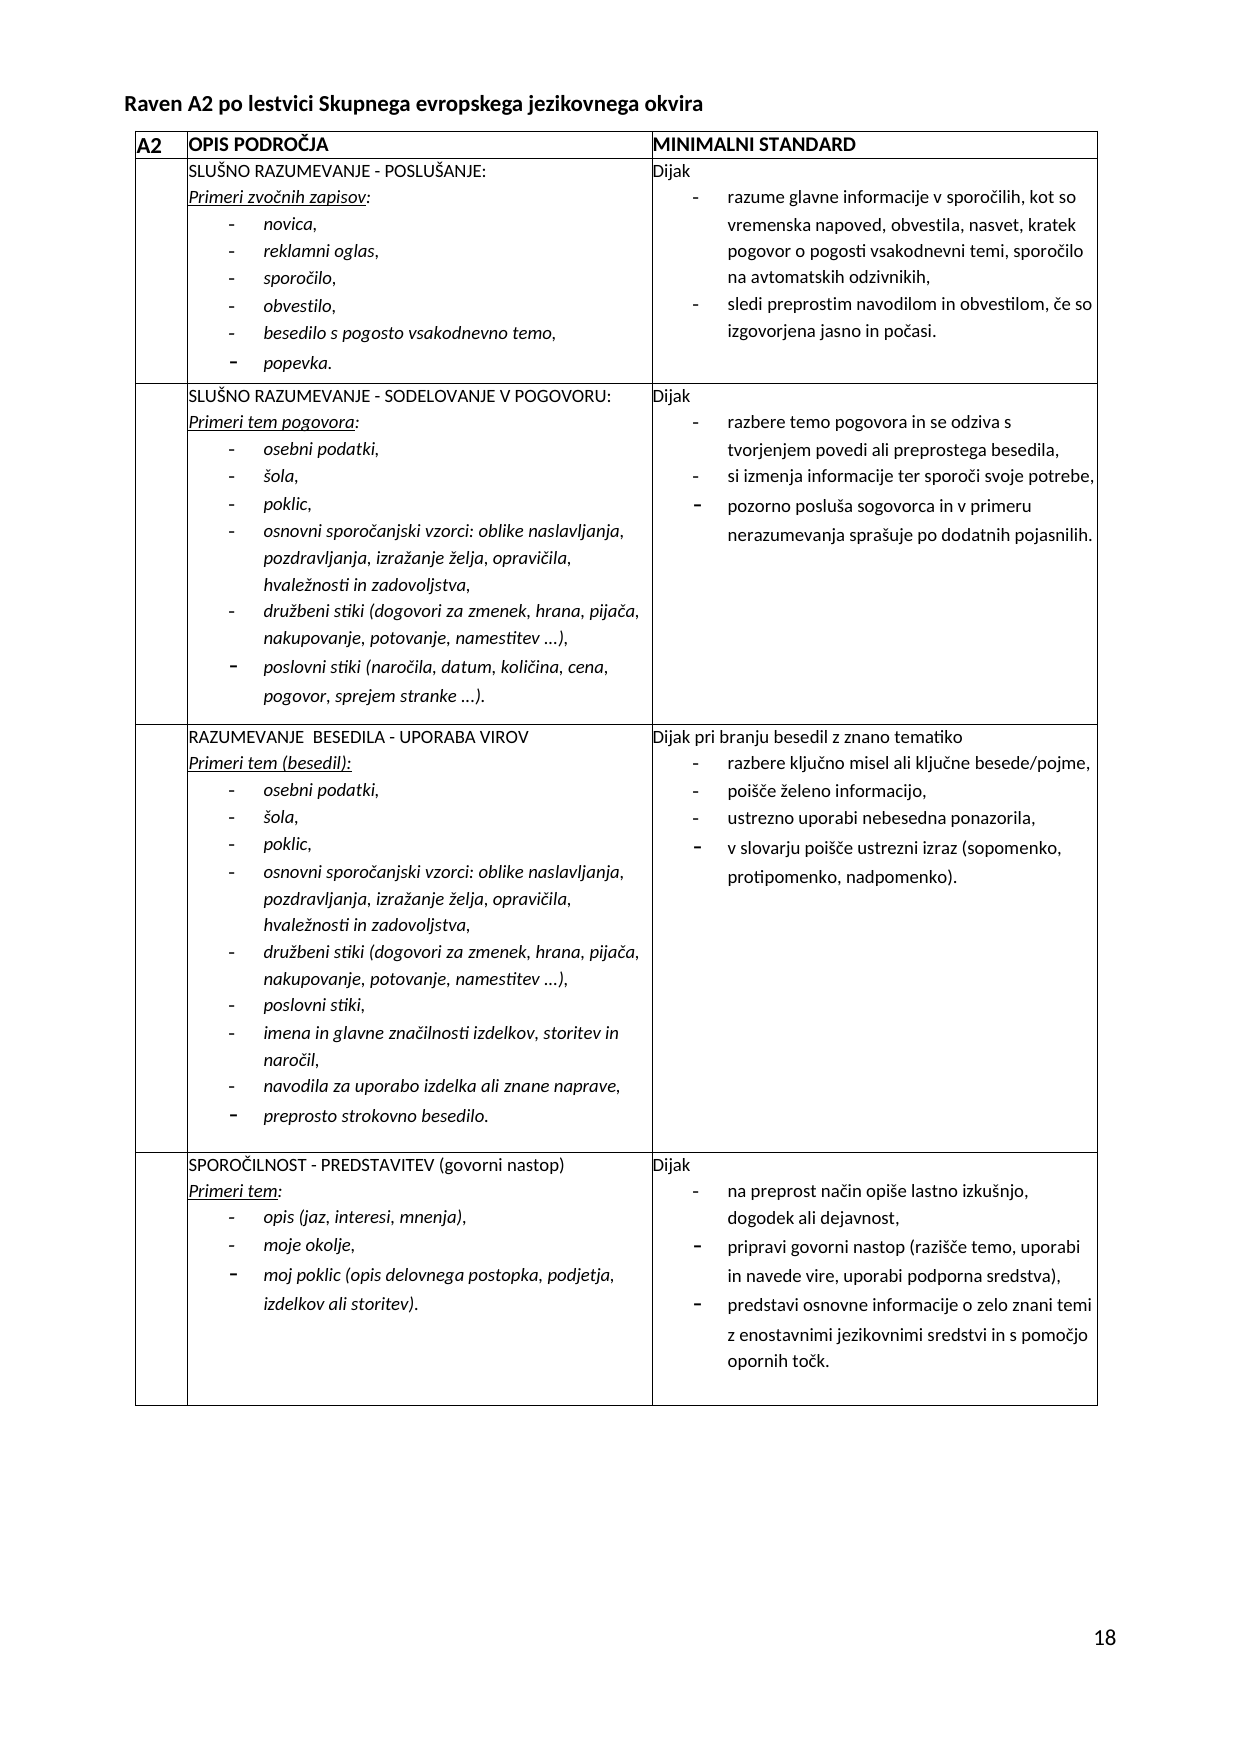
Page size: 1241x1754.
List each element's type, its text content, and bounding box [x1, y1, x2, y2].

table_cell Dijak pri branju besedil z znano tematiko razbere ključno misel ali ključne besede/pojme, poišče želeno informacijo, ustrezno uporabi nebesedna ponazorila, v slovarju poišče ustrezni izraz (sopomenko, protipomenko, nadpomenko). [653, 725, 1097, 1152]
table_cell [136, 159, 187, 383]
table_header A2 [136, 132, 187, 158]
table_header MINIMALNI STANDARD [653, 132, 1097, 158]
text Raven A2 po lestvici Skupnega evropskega jezikovnega okvira [124, 89, 1116, 117]
table_cell SPOROČILNOST - PREDSTAVITEV (govorni nastop) Primeri tem: opis (jaz, interesi, mnenja), moje okolje, moj poklic (opis delovnega postopka, podjetja, izdelkov ali storitev). [188, 1153, 652, 1404]
table_header OPIS PODROČJA [188, 132, 652, 158]
table_cell Dijak na preprost način opiše lastno izkušnjo, dogodek ali dejavnost, pripravi govorni nastop (razišče temo, uporabi in navede vire, uporabi podporna sredstva), predstavi osnovne informacije o zelo znani temi z enostavnimi jezikovnimi sredstvi in s pomočjo opornih točk. [653, 1153, 1097, 1404]
table_cell [136, 725, 187, 1152]
table_cell [136, 384, 187, 724]
table_cell SLUŠNO RAZUMEVANJE - POSLUŠANJE: Primeri zvočnih zapisov: novica, reklamni oglas, sporočilo, obvestilo, besedilo s pogosto vsakodnevno temo, popevka. [188, 159, 652, 383]
table_cell Dijak razume glavne informacije v sporočilih, kot so vremenska napoved, obvestila, nasvet, kratek pogovor o pogosti vsakodnevni temi, sporočilo na avtomatskih odzivnikih, sledi preprostim navodilom in obvestilom, če so izgovorjena jasno in počasi. [653, 159, 1097, 383]
table_cell RAZUMEVANJE BESEDILA - UPORABA VIROV Primeri tem (besedil): osebni podatki, šola, poklic, osnovni sporočanjski vzorci: oblike naslavljanja, pozdravljanja, izražanje želja, opravičila, hvaležnosti in zadovoljstva, družbeni stiki (dogovori za zmenek, hrana, pijača, nakupovanje, potovanje, namestitev ...), poslovni stiki, imena in glavne značilnosti izdelkov, storitev in naročil, navodila za uporabo izdelka ali znane naprave, preprosto strokovno besedilo. [188, 725, 652, 1152]
table_cell Dijak razbere temo pogovora in se odziva s tvorjenjem povedi ali preprostega besedila, si izmenja informacije ter sporoči svoje potrebe, pozorno posluša sogovorca in v primeru nerazumevanja sprašuje po dodatnih pojasnilih. [653, 384, 1097, 724]
table_cell [136, 1153, 187, 1404]
table_cell SLUŠNO RAZUMEVANJE - SODELOVANJE V POGOVORU: Primeri tem pogovora: osebni podatki, šola, poklic, osnovni sporočanjski vzorci: oblike naslavljanja, pozdravljanja, izražanje želja, opravičila, hvaležnosti in zadovoljstva, družbeni stiki (dogovori za zmenek, hrana, pijača, nakupovanje, potovanje, namestitev ...), poslovni stiki (naročila, datum, količina, cena, pogovor, sprejem stranke ...). [188, 384, 652, 724]
